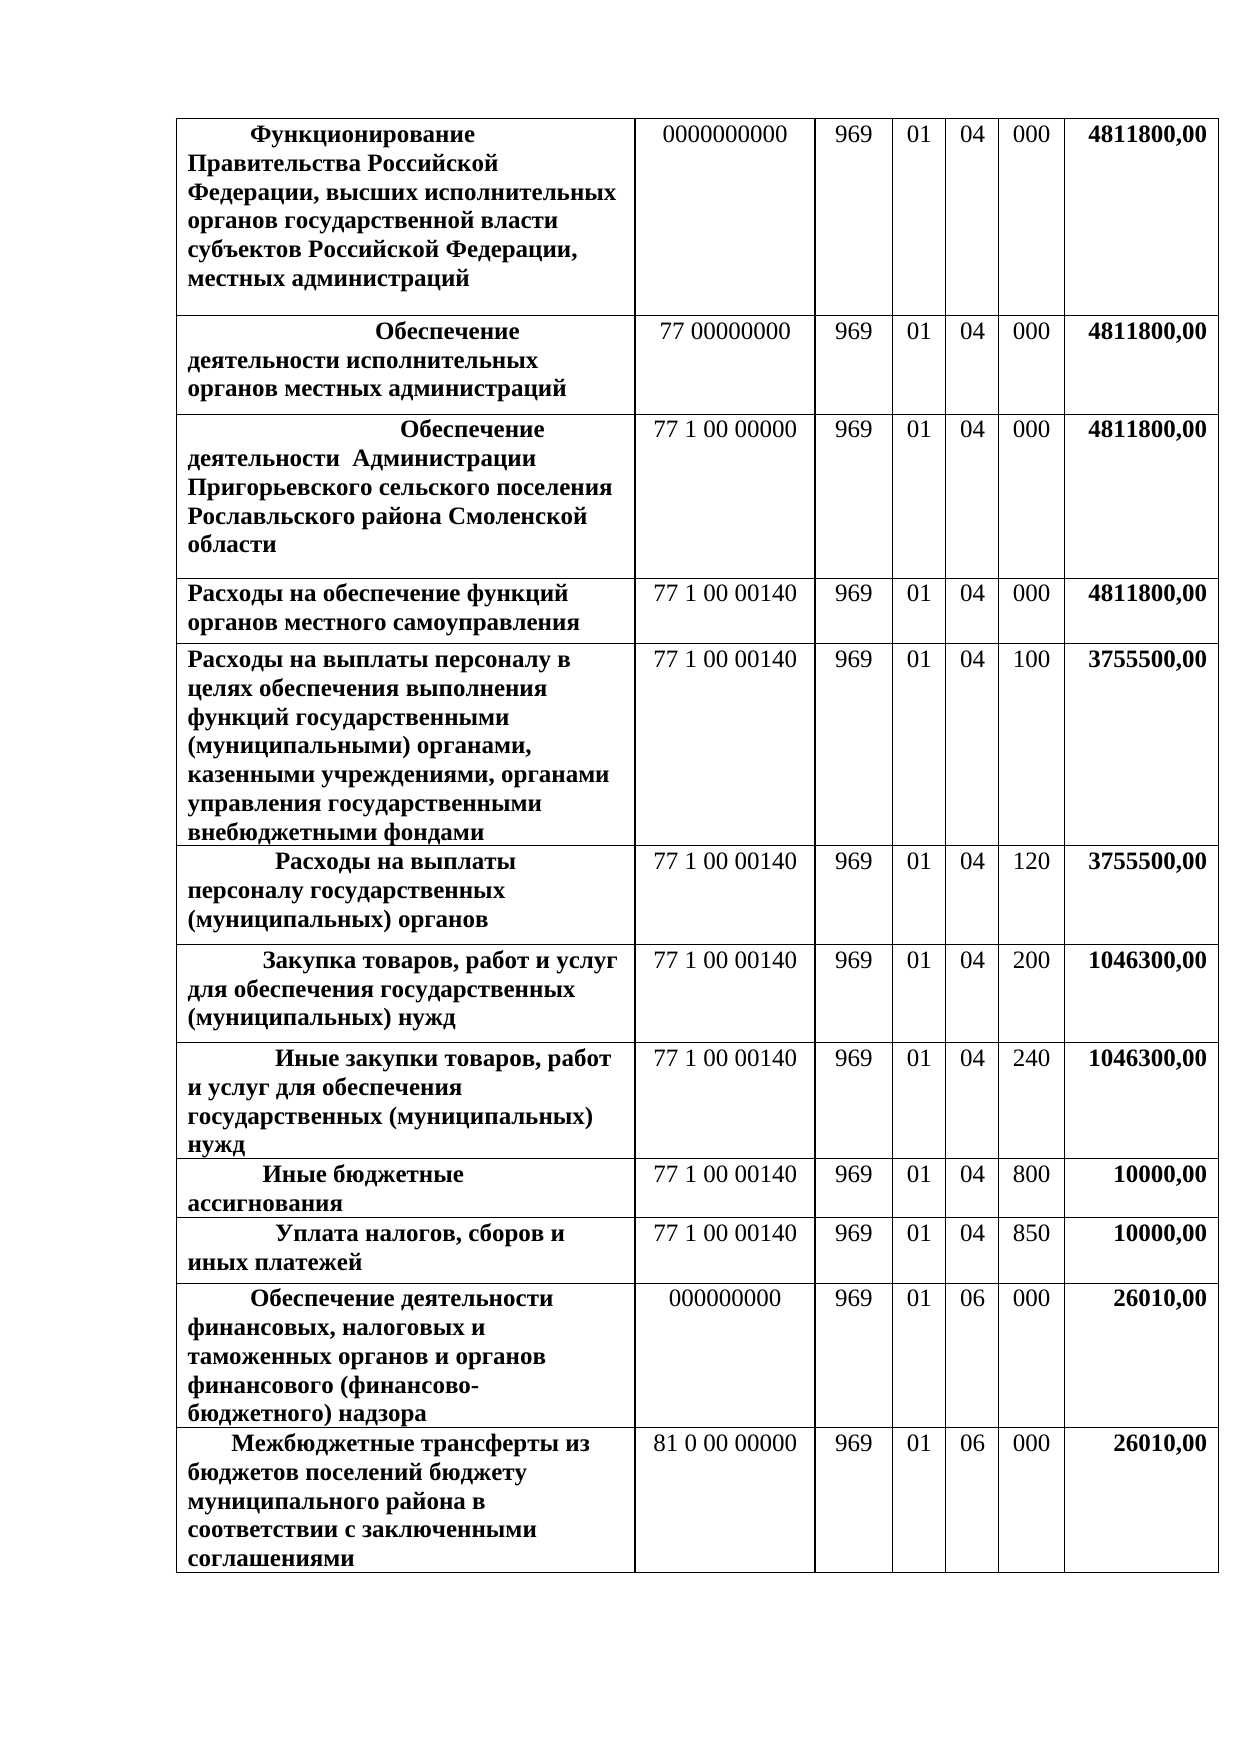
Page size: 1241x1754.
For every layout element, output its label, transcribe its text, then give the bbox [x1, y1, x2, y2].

table_cell 4811800,00 [1065, 316, 1218, 413]
table_cell 01 [893, 1428, 945, 1572]
table_cell 10000,00 [1065, 1218, 1218, 1282]
table_cell Функционирование Правительства Российской Федерации, высших исполнительных органов государственной власти субъектов Российской Федерации, местных администраций [177, 119, 634, 315]
table_cell 969 [816, 644, 892, 845]
table_cell Обеспечение деятельности Администрации Пригорьевского сельского поселения Рославльского района Смоленской области [177, 415, 634, 577]
table_cell 969 [816, 846, 892, 944]
table_cell Обеспечение деятельности финансовых, налоговых и таможенных органов и органов финансового (финансово-бюджетного) надзора [177, 1284, 634, 1427]
table_cell 77 1 00 00140 [636, 945, 814, 1042]
table_cell 1046300,00 [1065, 1043, 1218, 1158]
table_cell 01 [893, 579, 945, 643]
table_cell 04 [946, 1159, 998, 1217]
table_cell 26010,00 [1065, 1284, 1218, 1427]
table_cell 81 0 00 00000 [636, 1428, 814, 1572]
table_cell 969 [816, 1043, 892, 1158]
table_cell Уплата налогов, сборов и иных платежей [177, 1218, 634, 1282]
table_cell 04 [946, 415, 998, 577]
table_cell 969 [816, 415, 892, 577]
table_cell 10000,00 [1065, 1159, 1218, 1217]
table_cell 969 [816, 1428, 892, 1572]
table_cell Закупка товаров, работ и услуг для обеспечения государственных (муниципальных) нужд [177, 945, 634, 1042]
table_cell 77 1 00 00140 [636, 644, 814, 845]
table_cell 120 [999, 846, 1064, 944]
table_cell 77 1 00 00140 [636, 1159, 814, 1217]
table_cell 969 [816, 579, 892, 643]
table_cell 000000000 [636, 1284, 814, 1427]
table_cell 000 [999, 316, 1064, 413]
table_cell 04 [946, 316, 998, 413]
table_cell 3755500,00 [1065, 846, 1218, 944]
table_cell 000 [999, 415, 1064, 577]
table_cell 969 [816, 1284, 892, 1427]
table_cell 100 [999, 644, 1064, 845]
table_cell 04 [946, 945, 998, 1042]
table_cell 800 [999, 1159, 1064, 1217]
table_cell Расходы на выплаты персоналу государственных (муниципальных) органов [177, 846, 634, 944]
table_cell 000 [999, 579, 1064, 643]
table_cell 01 [893, 846, 945, 944]
table_cell 04 [946, 1043, 998, 1158]
table_cell Расходы на обеспечение функций органов местного самоуправления [177, 579, 634, 643]
table_cell 26010,00 [1065, 1428, 1218, 1572]
table_cell 77 1 00 00140 [636, 1218, 814, 1282]
table_cell Иные бюджетные ассигнования [177, 1159, 634, 1217]
table_cell 01 [893, 415, 945, 577]
table_cell 04 [946, 644, 998, 845]
table_cell 04 [946, 846, 998, 944]
table_cell 01 [893, 1159, 945, 1217]
table_cell 77 1 00 00140 [636, 846, 814, 944]
table_cell 77 00000000 [636, 316, 814, 413]
table_cell 969 [816, 316, 892, 413]
table_cell 06 [946, 1428, 998, 1572]
table_cell 01 [893, 1043, 945, 1158]
table_cell 06 [946, 1284, 998, 1427]
table_cell 01 [893, 316, 945, 413]
table_cell Иные закупки товаров, работ и услуг для обеспечения государственных (муниципальных) нужд [177, 1043, 634, 1158]
table_cell 04 [946, 119, 998, 315]
table_cell 01 [893, 644, 945, 845]
table_cell 0000000000 [636, 119, 814, 315]
table_cell 4811800,00 [1065, 579, 1218, 643]
table_cell 77 1 00 00140 [636, 579, 814, 643]
table_cell Обеспечение деятельности исполнительных органов местных администраций [177, 316, 634, 413]
table_cell 969 [816, 119, 892, 315]
table_cell 01 [893, 119, 945, 315]
table_cell 77 1 00 00140 [636, 1043, 814, 1158]
table_cell 000 [999, 1428, 1064, 1572]
table_cell 01 [893, 945, 945, 1042]
table_cell 200 [999, 945, 1064, 1042]
table_cell 969 [816, 1159, 892, 1217]
table_cell 4811800,00 [1065, 415, 1218, 577]
table_cell 04 [946, 1218, 998, 1282]
table_cell 850 [999, 1218, 1064, 1282]
table_cell Межбюджетные трансферты из бюджетов поселений бюджету муниципального района в соответствии с заключенными соглашениями [177, 1428, 634, 1572]
table_cell 969 [816, 1218, 892, 1282]
table_cell 1046300,00 [1065, 945, 1218, 1042]
table_cell 77 1 00 00000 [636, 415, 814, 577]
table_cell 01 [893, 1218, 945, 1282]
table_cell 4811800,00 [1065, 119, 1218, 315]
table_cell 969 [816, 945, 892, 1042]
table_cell 3755500,00 [1065, 644, 1218, 845]
table_cell 000 [999, 119, 1064, 315]
table_cell 04 [946, 579, 998, 643]
table_cell 000 [999, 1284, 1064, 1427]
table_cell 01 [893, 1284, 945, 1427]
table_cell 240 [999, 1043, 1064, 1158]
table_cell Расходы на выплаты персоналу в целях обеспечения выполнения функций государственными (муниципальными) органами, казенными учреждениями, органами управления государственными внебюджетными фондами [177, 644, 634, 845]
